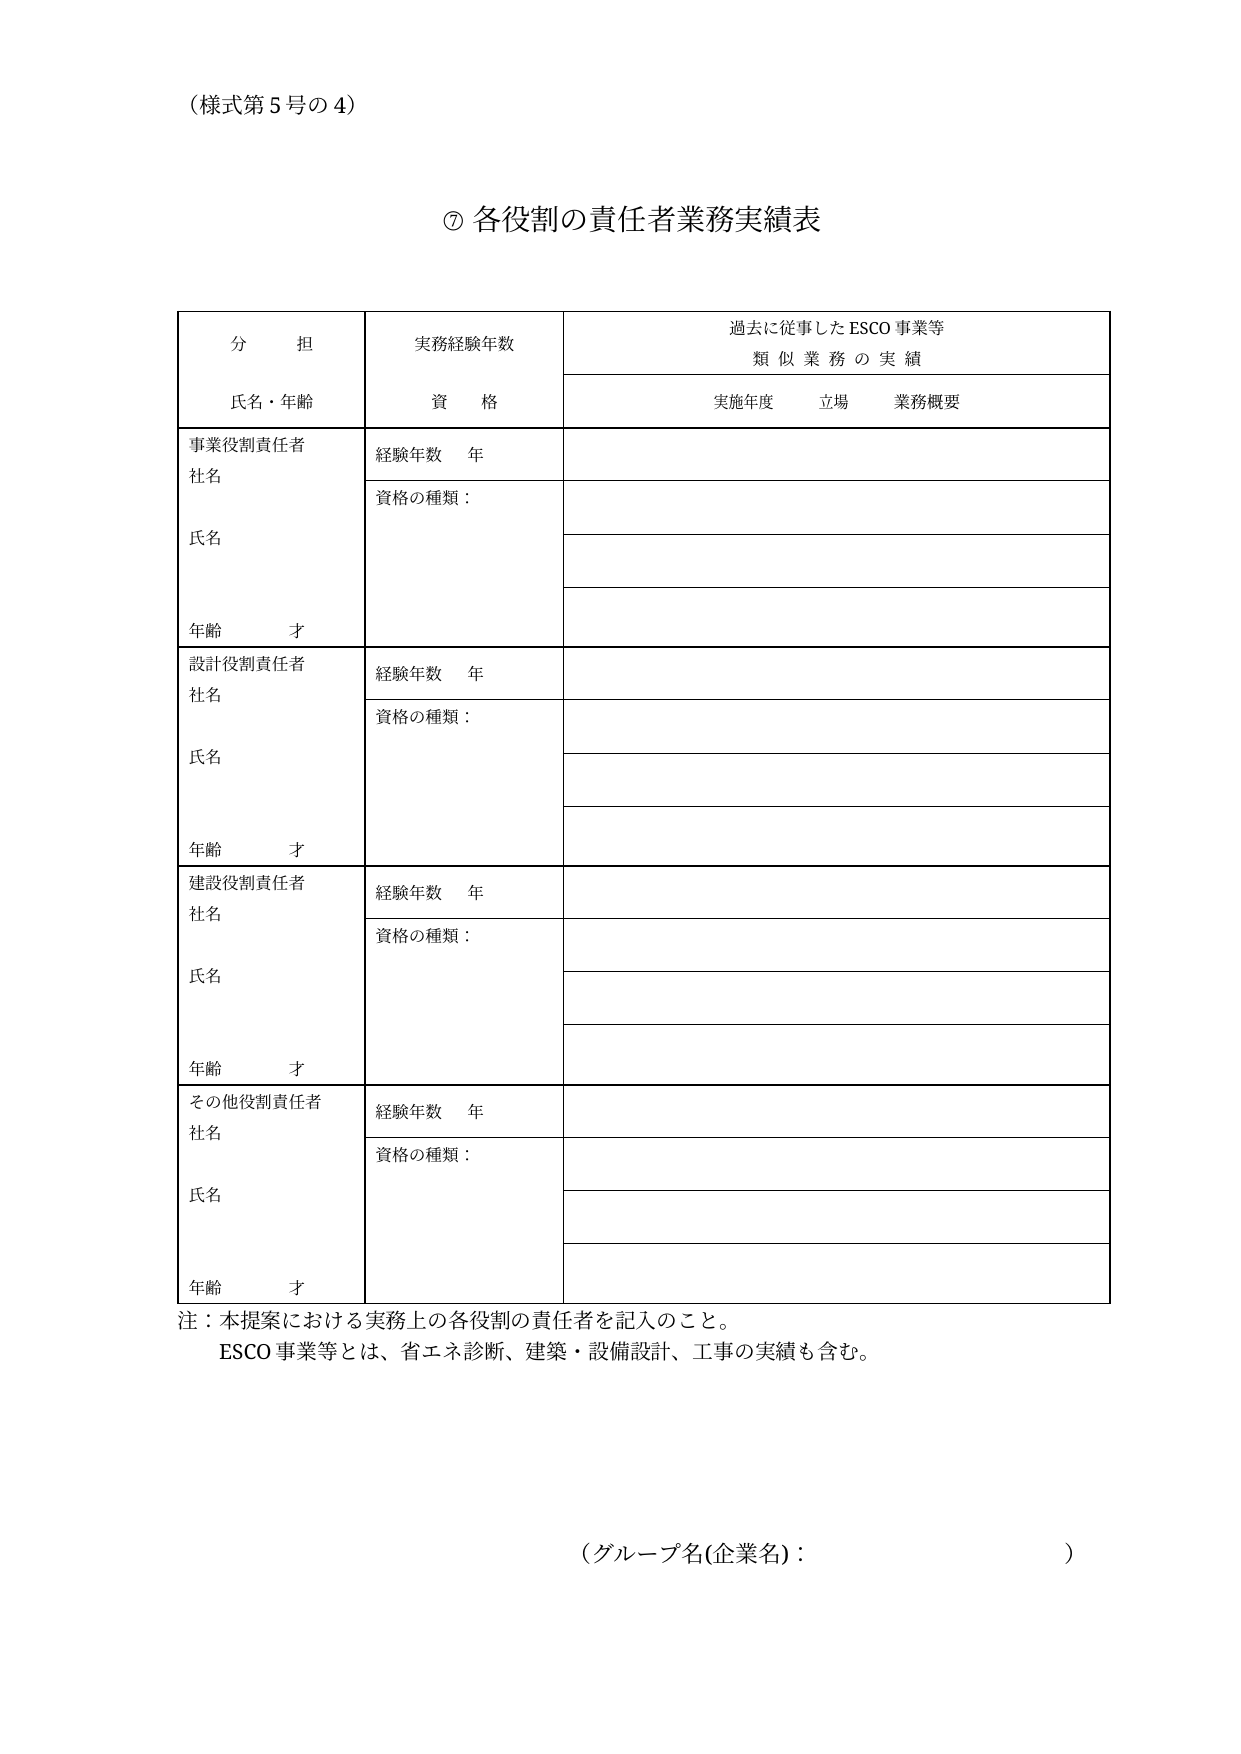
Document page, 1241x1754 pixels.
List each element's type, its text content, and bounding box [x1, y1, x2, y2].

text ESCO事業等とは、省エネ診断、建築・設備設計、工事の実績も含む。 [177, 1335, 1087, 1366]
text （グループ名(企業名)： ） [177, 1522, 1087, 1584]
table_cell [564, 1086, 1109, 1137]
table_cell 経験年数 年 [366, 648, 563, 699]
table_cell [564, 919, 1109, 971]
table_cell [564, 1191, 1109, 1243]
table_cell [564, 807, 1109, 865]
table_cell 資格 [366, 375, 563, 427]
table_cell 実施年度 立場 業務概要 [564, 375, 1109, 427]
table_cell [564, 972, 1109, 1024]
table_cell 資格の種類： [366, 1138, 563, 1303]
table_cell 経験年数 年 [366, 1086, 563, 1137]
table_cell [564, 754, 1109, 806]
table_cell [564, 535, 1109, 587]
table_cell [564, 1244, 1109, 1303]
table_cell [564, 429, 1109, 480]
table_cell [564, 1138, 1109, 1190]
table_cell 経験年数 年 [366, 867, 563, 918]
table_cell 資格の種類： [366, 700, 563, 865]
table_cell [564, 1025, 1109, 1084]
table_cell 資格の種類： [366, 481, 563, 646]
text ⑦ 各役割の責任者業務実績表 [177, 186, 1087, 248]
table_header 実務経験年数 [366, 312, 563, 374]
table_cell [564, 700, 1109, 752]
table_cell [564, 648, 1109, 699]
table_cell [564, 588, 1109, 646]
table_cell 氏名・年齢 [179, 375, 364, 427]
table_cell [564, 481, 1109, 533]
table_header 過去に従事したESCO事業等 類似業務の実績 [564, 312, 1109, 374]
text 注：本提案における実務上の各役割の責任者を記入のこと。 [177, 1304, 1087, 1335]
table_cell 建設役割責任者 社名 氏名 年齢 才 [179, 867, 364, 1084]
table_cell 資格の種類： [366, 919, 563, 1084]
table_cell 事業役割責任者 社名 氏名 年齢 才 [179, 429, 364, 646]
table_cell その他役割責任者 社名 氏名 年齢 才 [179, 1086, 364, 1303]
table_cell 経験年数 年 [366, 429, 563, 480]
table_header 分 担 [179, 312, 364, 374]
table_cell [564, 867, 1109, 918]
table_cell 設計役割責任者 社名 氏名 年齢 才 [179, 648, 364, 865]
